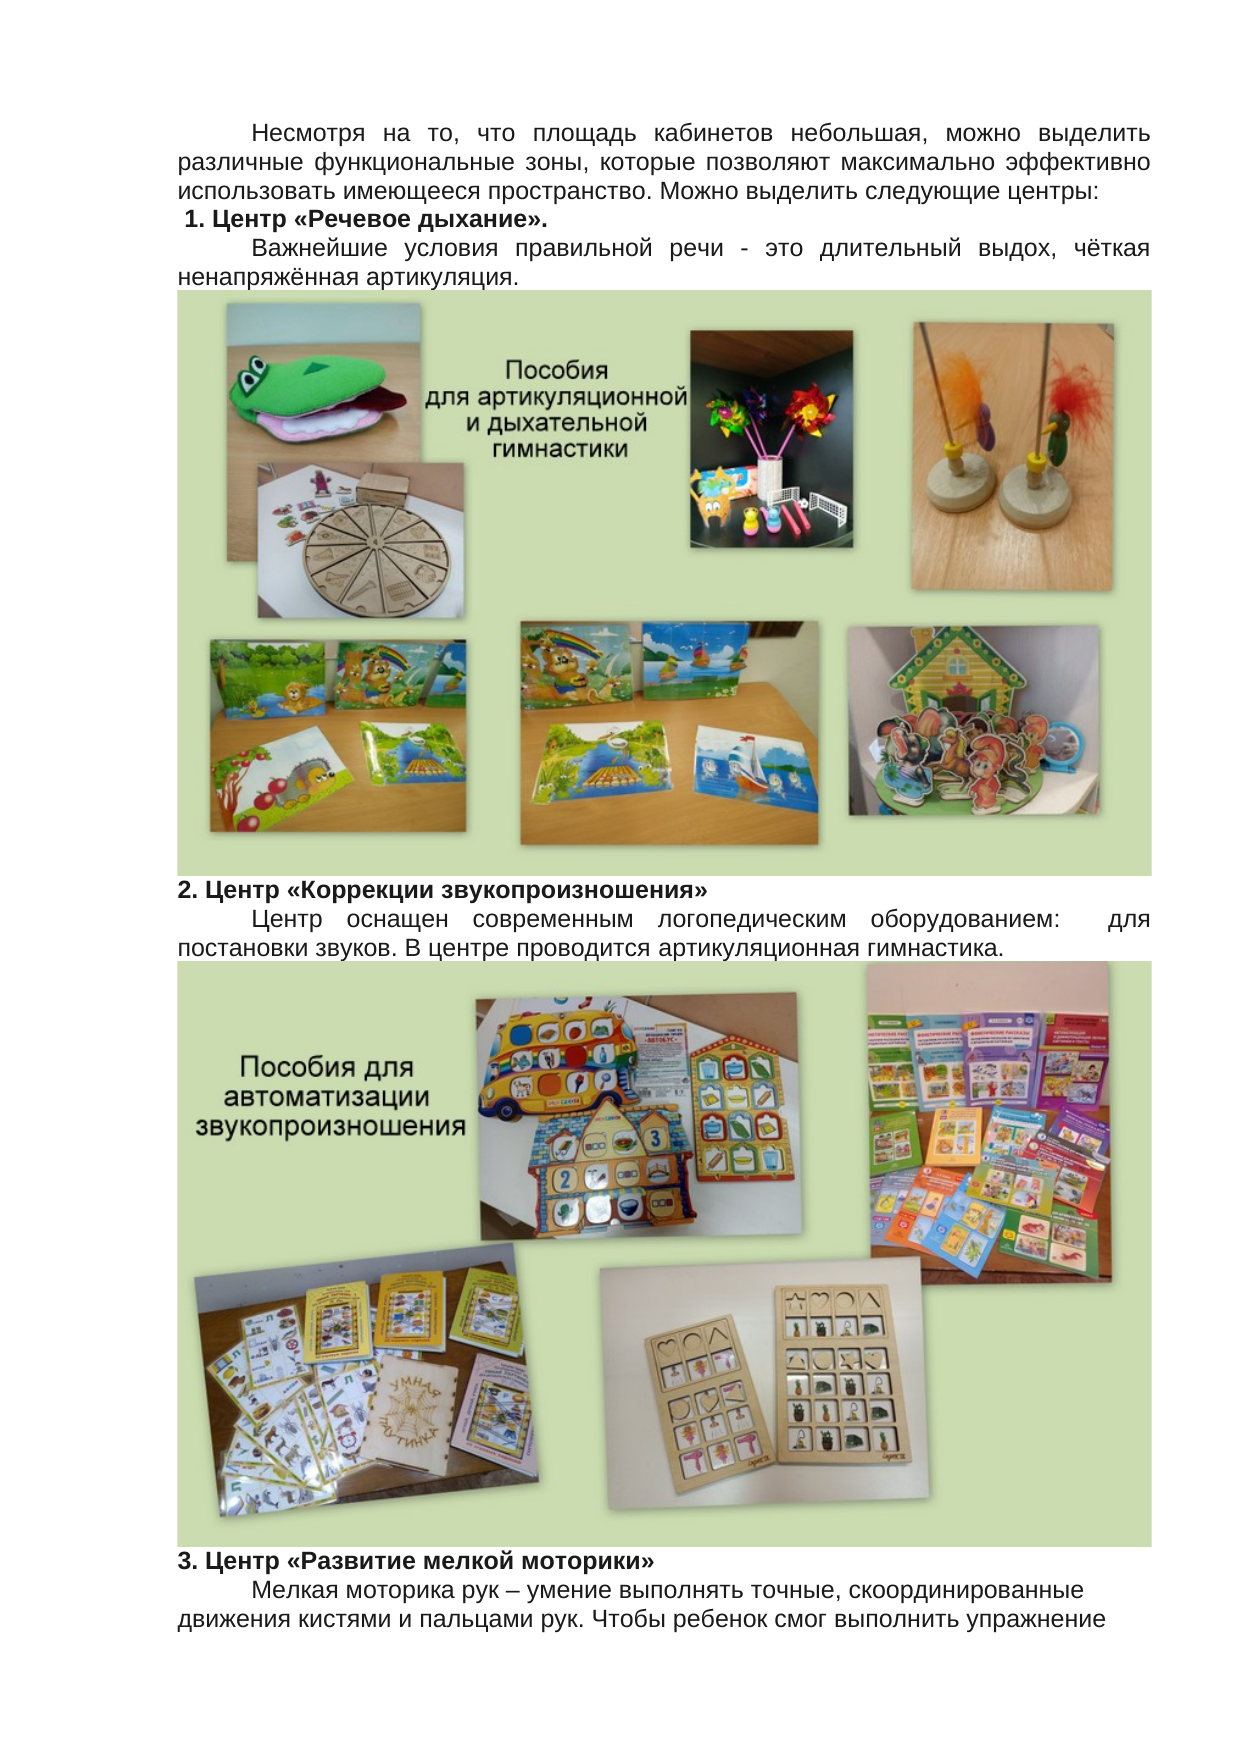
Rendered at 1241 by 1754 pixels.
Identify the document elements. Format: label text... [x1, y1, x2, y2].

picture [177, 290, 1152, 876]
picture [177, 961, 1152, 1547]
text 2. Центр «Коррекции звукопроизношения» [177, 876, 1152, 904]
text Важнейшие условия правильной речи - это длительный выдох, чёткая ненапряжённая артикуляция. [177, 233, 1152, 290]
text движения кистями и пальцами рук. Чтобы ребенок смог выполнить упражнение [177, 1604, 1152, 1632]
text Центр оснащен современным логопедическим оборудованием: для постановки звуков. В центре проводится артикуляционная гимнастика. [177, 904, 1152, 961]
text Мелкая моторика рук – умение выполнять точные, скоординированные [177, 1575, 1152, 1604]
text 3. Центр «Развитие мелкой моторики» [177, 1547, 1152, 1575]
text Несмотря на то, что площадь кабинетов небольшая, можно выделить различные функциональные зоны, которые позволяют максимально эффективно использовать имеющееся пространство. Можно выделить следующие центры: [177, 118, 1152, 204]
text 1. Центр «Речевое дыхание». [177, 204, 1152, 233]
